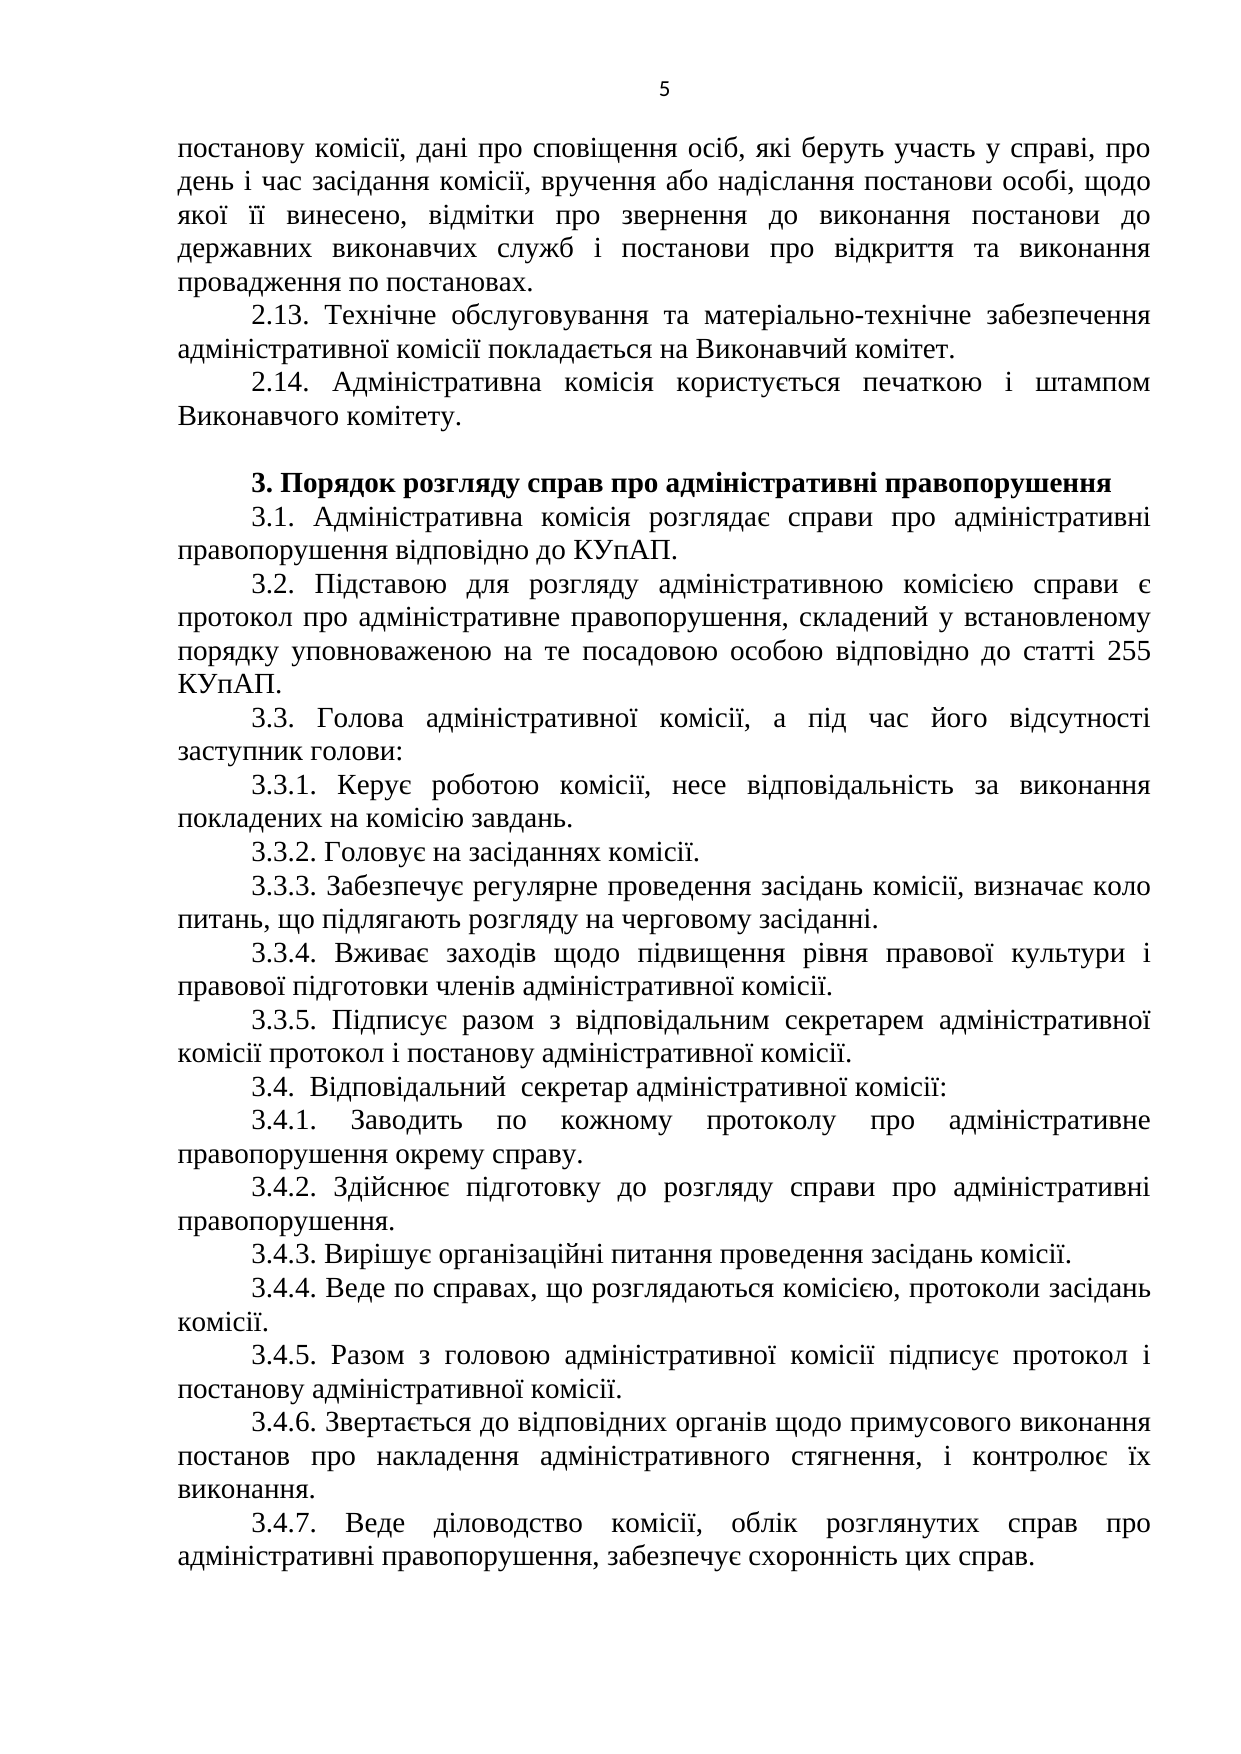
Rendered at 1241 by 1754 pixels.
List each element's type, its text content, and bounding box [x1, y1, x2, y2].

text 3.4.7. Веде діловодство комісії, облік розглянутих справ про адміністративні правопорушення, забезпечує схоронність цих справ. [177, 1505, 1152, 1572]
text 3.4. Відповідальний секретар адміністративної комісії: [177, 1069, 1152, 1102]
text 3. Порядок розгляду справ про адміністративні правопорушення [177, 465, 1152, 499]
text 3.3.5. Підписує разом з відповідальним секретарем адміністративної комісії протокол і постанову адміністративної комісії. [177, 1002, 1152, 1069]
text 3.4.6. Звертається до відповідних органів щодо примусового виконання постанов про накладення адміністративного стягнення, і контролює їх виконання. [177, 1404, 1152, 1505]
text 3.4.1. Заводить по кожному протоколу про адміністративне правопорушення окрему справу. [177, 1102, 1152, 1169]
text 3.4.4. Веде по справах, що розглядаються комісією, протоколи засідань комісії. [177, 1270, 1152, 1337]
text 3.3. Голова адміністративної комісії, а під час його відсутності заступник голови: [177, 700, 1152, 767]
text 3.4.5. Разом з головою адміністративної комісії підписує протокол і постанову адміністративної комісії. [177, 1337, 1152, 1404]
text 2.14. Адміністративна комісія користується печаткою і штампом Виконавчого комітету. [177, 364, 1152, 432]
text 3.3.1. Керує роботою комісії, несе відповідальність за виконання покладених на комісію завдань. [177, 767, 1152, 834]
text 3.4.3. Вирішує організаційні питання проведення засідань комісії. [177, 1237, 1152, 1270]
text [177, 130, 1152, 297]
text 3.3.3. Забезпечує регулярне проведення засідань комісії, визначає коло питань, що підлягають розгляду на черговому засіданні. [177, 868, 1152, 935]
text 3.3.4. Вживає заходів щодо підвищення рівня правової культури і правової підготовки членів адміністративної комісії. [177, 935, 1152, 1002]
text 3.3.2. Головує на засіданнях комісії. [177, 834, 1152, 868]
text 3.2. Підставою для розгляду адміністративною комісією справи є протокол про адміністративне правопорушення, складений у встановленому порядку уповноваженою на те посадовою особою відповідно до статті 255 КУпАП. [177, 566, 1152, 700]
text 3.4.2. Здійснює підготовку до розгляду справи про адміністративні правопорушення. [177, 1169, 1152, 1237]
text 3.1. Адміністративна комісія розглядає справи про адміністративні правопорушення відповідно до КУпАП. [177, 499, 1152, 566]
text 2.13. Технічне обслуговування та матеріально-технічне забезпечення адміністративної комісії покладається на Виконавчий комітет. [177, 297, 1152, 364]
